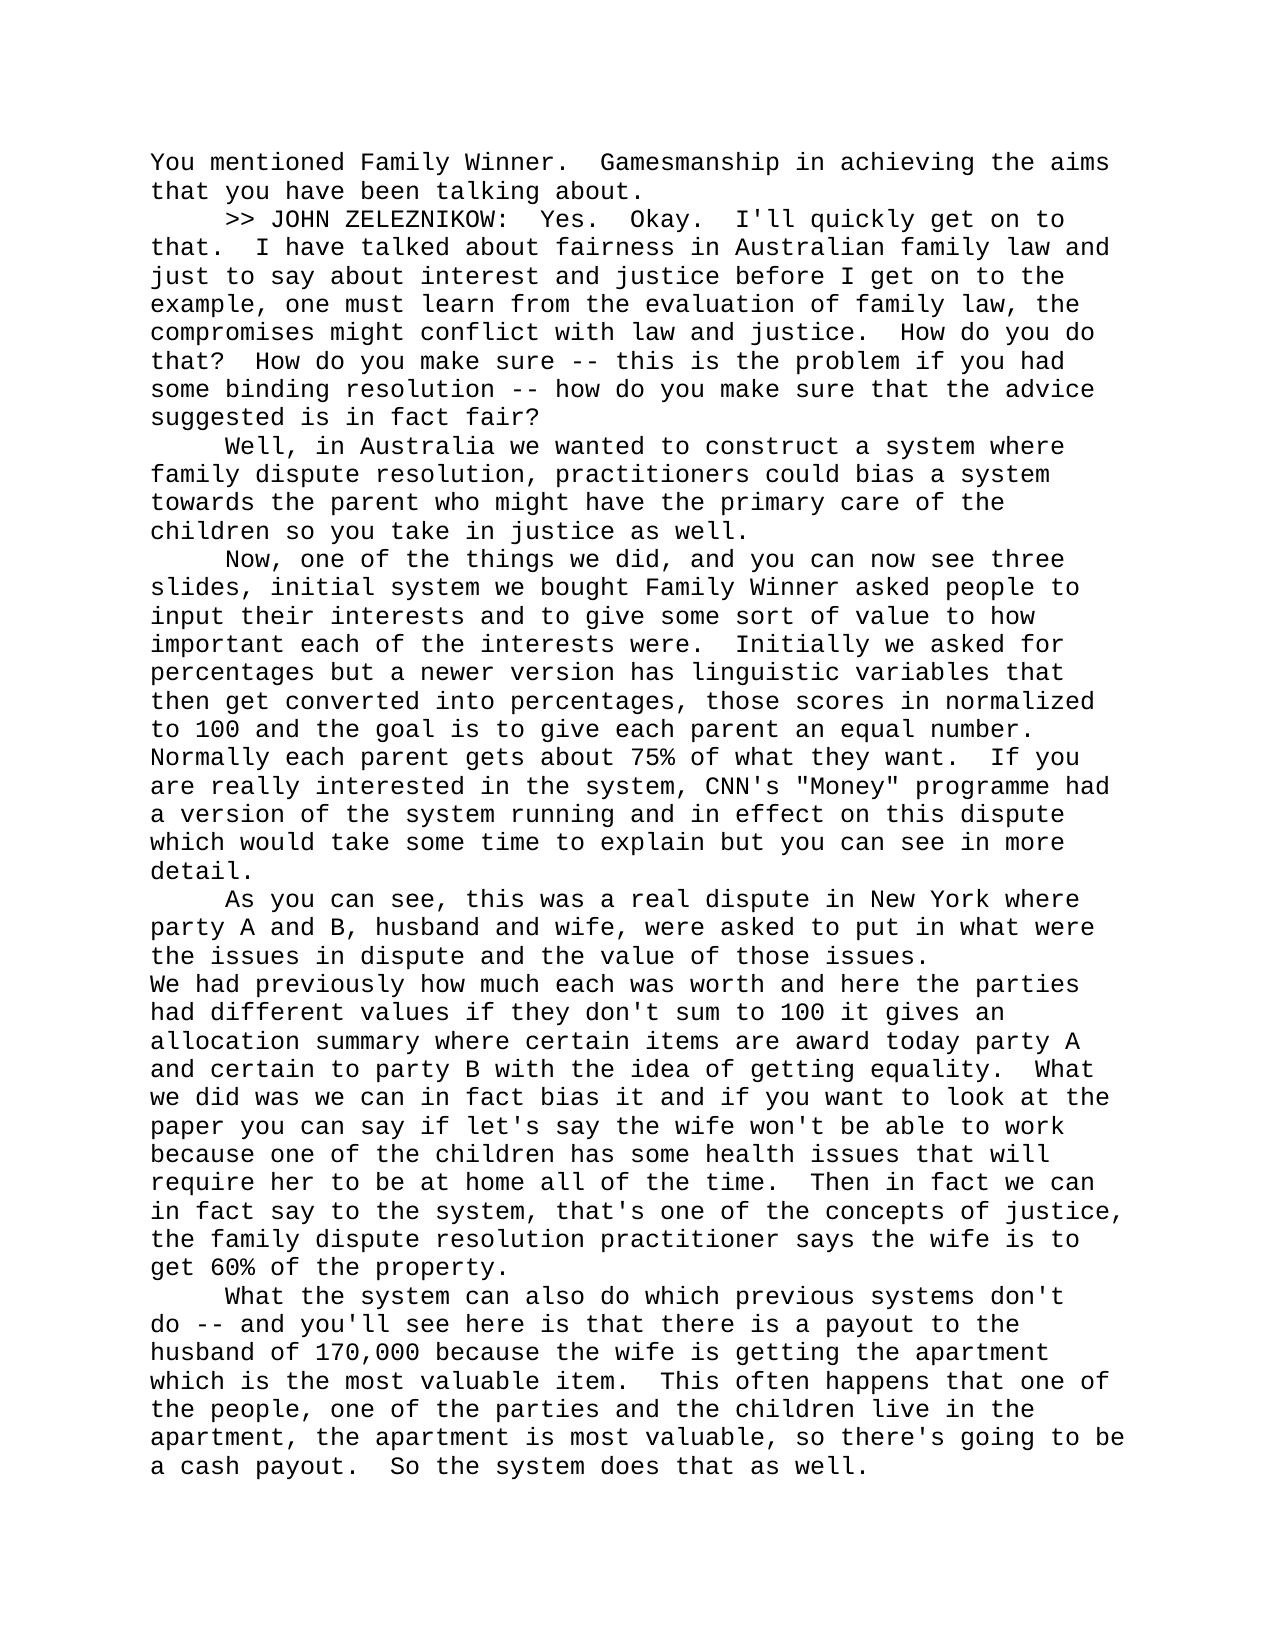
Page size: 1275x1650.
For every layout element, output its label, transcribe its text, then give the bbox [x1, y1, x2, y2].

text >> JOHN ZELEZNIKOW: Yes. Okay. I'll quickly get on to that. I have talked about fairness in Australian family law and just to say about interest and justice before I get on to the example, one must learn from the evaluation of family law, the compromises might conflict with law and justice. How do you do that? How do you make sure -- this is the problem if you had some binding resolution -- how do you make sure that the advice suggested is in fact fair? [150, 207, 1125, 433]
text As you can see, this was a real dispute in New York where party A and B, husband and wife, were asked to put in what were the issues in dispute and the value of those issues. [150, 887, 1125, 972]
text Now, one of the things we did, and you can now see three slides, initial system we bought Family Winner asked people to input their interests and to give some sort of value to how important each of the interests were. Initially we asked for percentages but a newer version has linguistic variables that then get converted into percentages, those scores in normalized to 100 and the goal is to give each parent an equal number. Normally each parent gets about 75% of what they want. If you are really interested in the system, CNN's "Money" programme had a version of the system running and in effect on this dispute which would take some time to explain but you can see in more detail. [150, 547, 1125, 887]
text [150, 150, 1125, 207]
text We had previously how much each was worth and here the parties had different values if they don't sum to 100 it gives an allocation summary where certain items are award today party A and certain to party B with the idea of getting equality. What we did was we can in fact bias it and if you want to look at the paper you can say if let's say the wife won't be able to work because one of the children has some health issues that will require her to be at home all of the time. Then in fact we can in fact say to the system, that's one of the concepts of justice, the family dispute resolution practitioner says the wife is to get 60% of the property. [150, 972, 1125, 1283]
text Well, in Australia we wanted to construct a system where family dispute resolution, practitioners could bias a system towards the parent who might have the primary care of the children so you take in justice as well. [150, 433, 1125, 547]
text What the system can also do which previous systems don't do -- and you'll see here is that there is a payout to the husband of 170,000 because the wife is getting the apartment which is the most valuable item. This often happens that one of the people, one of the parties and the children live in the apartment, the apartment is most valuable, so there's going to be a cash payout. So the system does that as well. [150, 1283, 1125, 1482]
